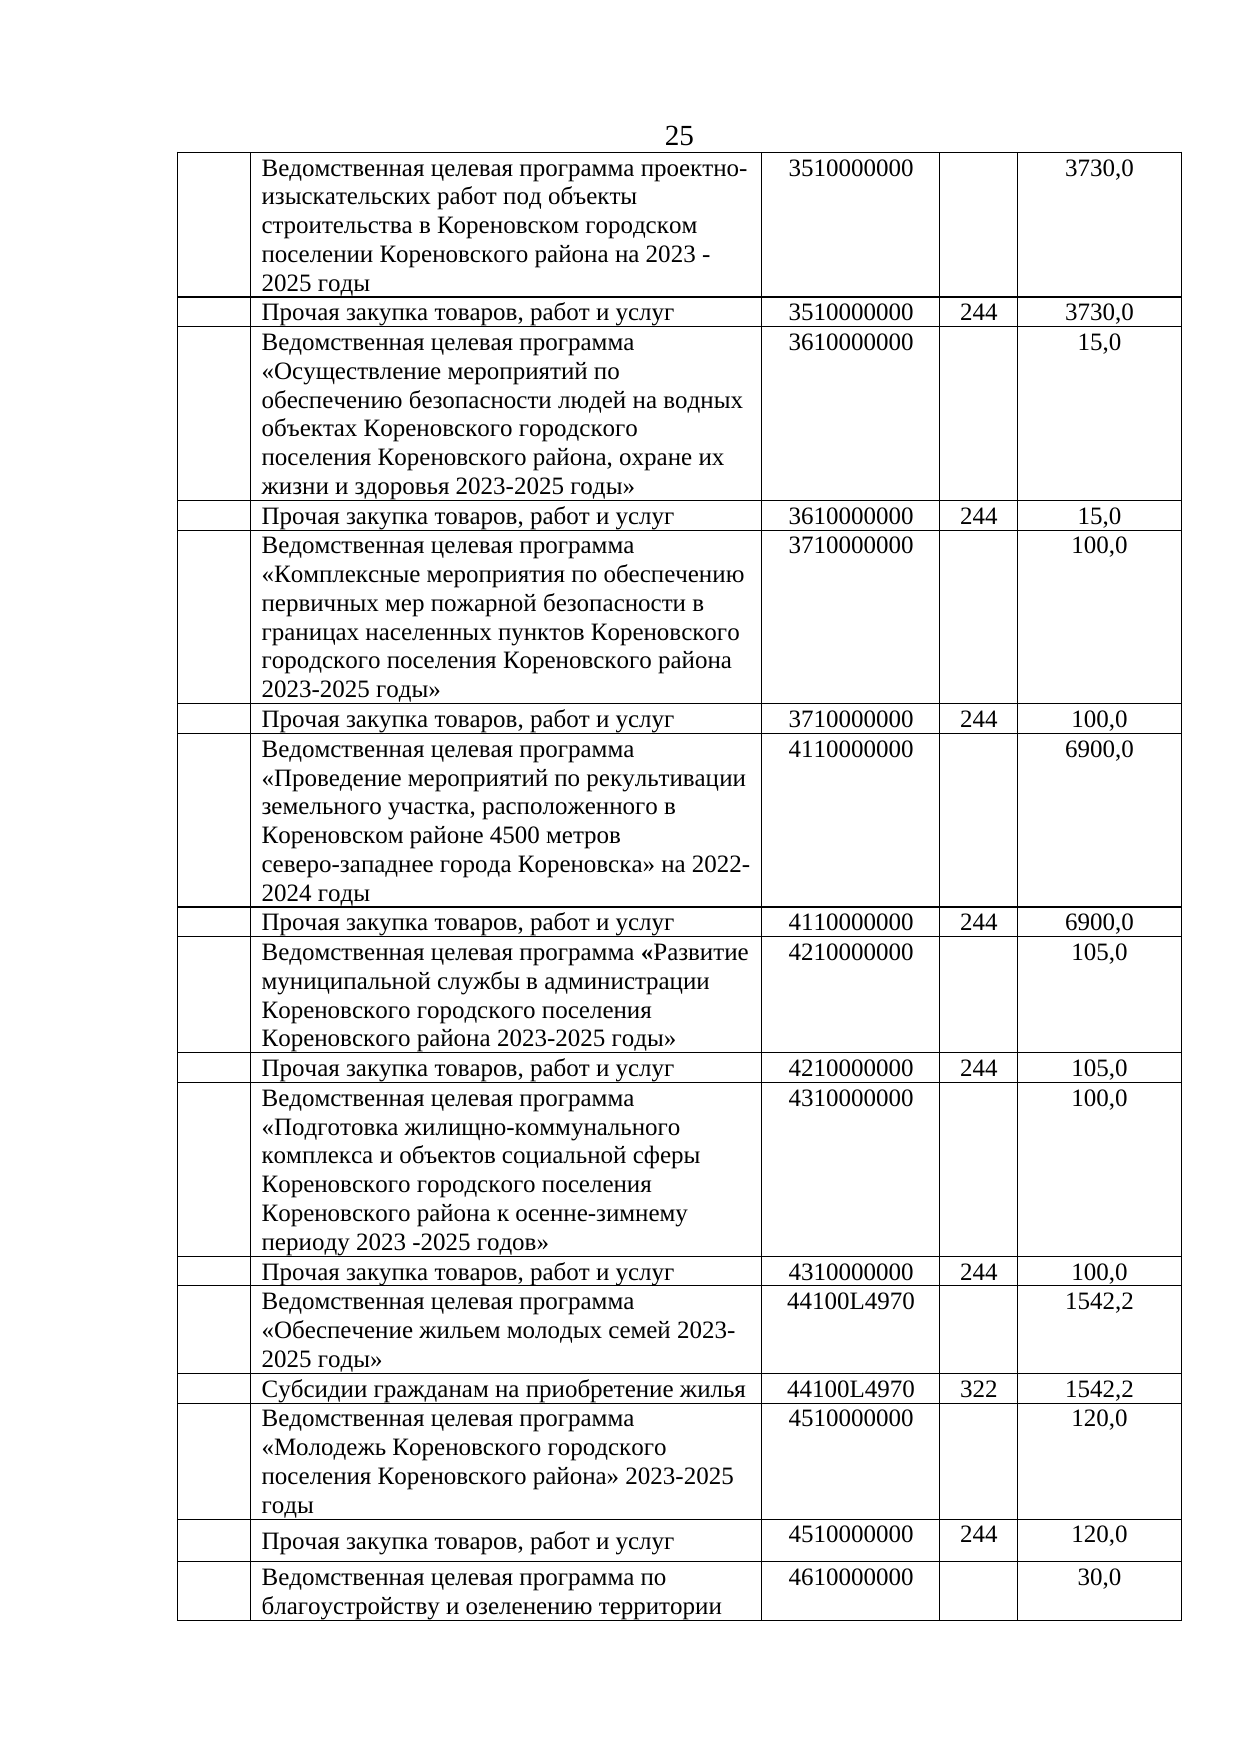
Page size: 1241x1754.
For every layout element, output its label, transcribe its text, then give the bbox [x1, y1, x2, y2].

table_cell 105,0 [1018, 937, 1181, 1052]
table_cell 4110000000 [762, 734, 939, 906]
table_cell Ведомственная целевая программа «Осуществление мероприятий по обеспечению безопасности людей на водных объектах Кореновского городского поселения Кореновского района, охране их жизни и здоровья 2023-2025 годы» [251, 327, 761, 500]
table_cell Ведомственная целевая программа «Подготовка жилищно-коммунального комплекса и объектов социальной сферы Кореновского городского поселения Кореновского района к осенне-зимнему периоду 2023 -2025 годов» [251, 1083, 761, 1256]
table_cell [178, 327, 250, 500]
table_cell 3730,0 [1018, 298, 1181, 326]
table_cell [251, 1562, 761, 1620]
table_cell Субсидии гражданам на приобретение жилья [251, 1374, 761, 1402]
table_cell 3510000000 [762, 298, 939, 326]
table_cell 244 [940, 1520, 1017, 1561]
table_cell [940, 1286, 1017, 1373]
table_cell [178, 501, 250, 529]
table_cell Прочая закупка товаров, работ и услуг [251, 501, 761, 529]
table_cell 4610000000 [762, 1562, 939, 1620]
table_cell 244 [940, 908, 1017, 936]
table_cell 6900,0 [1018, 734, 1181, 906]
table_cell 100,0 [1018, 1083, 1181, 1256]
table_cell 244 [940, 501, 1017, 529]
table_cell Прочая закупка товаров, работ и услуг [251, 1520, 761, 1561]
table_cell [178, 937, 250, 1052]
table_cell 322 [940, 1374, 1017, 1402]
table_cell Ведомственная целевая программа «Проведение мероприятий по рекультивации земельного участка, расположенного в Кореновском районе 4500 метров северо-западнее города Кореновска» на 2022-2024 годы [251, 734, 761, 906]
table_cell [178, 1520, 250, 1561]
table_cell 100,0 [1018, 704, 1181, 733]
table_cell 244 [940, 298, 1017, 326]
table_cell [940, 327, 1017, 500]
table_cell Ведомственная целевая программа «Комплексные мероприятия по обеспечению первичных мер пожарной безопасности в границах населенных пунктов Кореновского городского поселения Кореновского района 2023-2025 годы» [251, 531, 761, 703]
table_cell Ведомственная целевая программа проектно-изыскательских работ под объекты строительства в Кореновском городском поселении Кореновского района на 2023 - 2025 годы [251, 153, 761, 296]
table_cell [178, 531, 250, 703]
table_cell [178, 153, 250, 296]
table_cell 15,0 [1018, 327, 1181, 500]
table_cell Прочая закупка товаров, работ и услуг [251, 1053, 761, 1082]
table_cell 44100L4970 [762, 1286, 939, 1373]
table_cell [178, 1374, 250, 1402]
table_cell [940, 734, 1017, 906]
table_cell 100,0 [1018, 1257, 1181, 1285]
table_cell [940, 1083, 1017, 1256]
table_cell [178, 298, 250, 326]
table_cell 6900,0 [1018, 908, 1181, 936]
table_cell [940, 531, 1017, 703]
table_cell 3710000000 [762, 531, 939, 703]
table_cell [178, 1562, 250, 1620]
table_cell 30,0 [1018, 1562, 1181, 1620]
table_cell Ведомственная целевая программа «Обеспечение жильем молодых семей 2023-2025 годы» [251, 1286, 761, 1373]
table_cell 4110000000 [762, 908, 939, 936]
table_cell Прочая закупка товаров, работ и услуг [251, 1257, 761, 1285]
table_cell 244 [940, 1257, 1017, 1285]
table_cell Ведомственная целевая программа «Молодежь Кореновского городского поселения Кореновского района» 2023-2025 годы [251, 1404, 761, 1518]
table_cell 3610000000 [762, 501, 939, 529]
table_cell [178, 1404, 250, 1518]
table_cell 3730,0 [1018, 153, 1181, 296]
table_cell [178, 704, 250, 733]
table_cell 4210000000 [762, 937, 939, 1052]
table_cell Ведомственная целевая программа «Развитие муниципальной службы в администрации Кореновского городского поселения Кореновского района 2023-2025 годы» [251, 937, 761, 1052]
table_cell 244 [940, 1053, 1017, 1082]
table_cell 3610000000 [762, 327, 939, 500]
table_cell [940, 937, 1017, 1052]
table_cell 244 [940, 704, 1017, 733]
table_cell Прочая закупка товаров, работ и услуг [251, 298, 761, 326]
table_cell 3710000000 [762, 704, 939, 733]
table_cell [178, 1053, 250, 1082]
table_cell [178, 1286, 250, 1373]
table_cell 44100L4970 [762, 1374, 939, 1402]
table_cell 105,0 [1018, 1053, 1181, 1082]
table_cell [940, 1562, 1017, 1620]
table_cell [178, 1257, 250, 1285]
table_cell 4310000000 [762, 1257, 939, 1285]
table_cell [178, 1083, 250, 1256]
table_cell 15,0 [1018, 501, 1181, 529]
table_cell 4510000000 [762, 1520, 939, 1561]
table_cell 4510000000 [762, 1404, 939, 1518]
table_cell 100,0 [1018, 531, 1181, 703]
table_cell 4310000000 [762, 1083, 939, 1256]
table_cell Прочая закупка товаров, работ и услуг [251, 908, 761, 936]
table_cell [178, 734, 250, 906]
table_cell 1542,2 [1018, 1286, 1181, 1373]
table_cell 120,0 [1018, 1404, 1181, 1518]
table_cell [940, 153, 1017, 296]
table_cell [940, 1404, 1017, 1518]
table_cell Прочая закупка товаров, работ и услуг [251, 704, 761, 733]
table_cell 120,0 [1018, 1520, 1181, 1561]
table_cell [178, 908, 250, 936]
table_cell 4210000000 [762, 1053, 939, 1082]
table_cell 1542,2 [1018, 1374, 1181, 1402]
table_cell 3510000000 [762, 153, 939, 296]
